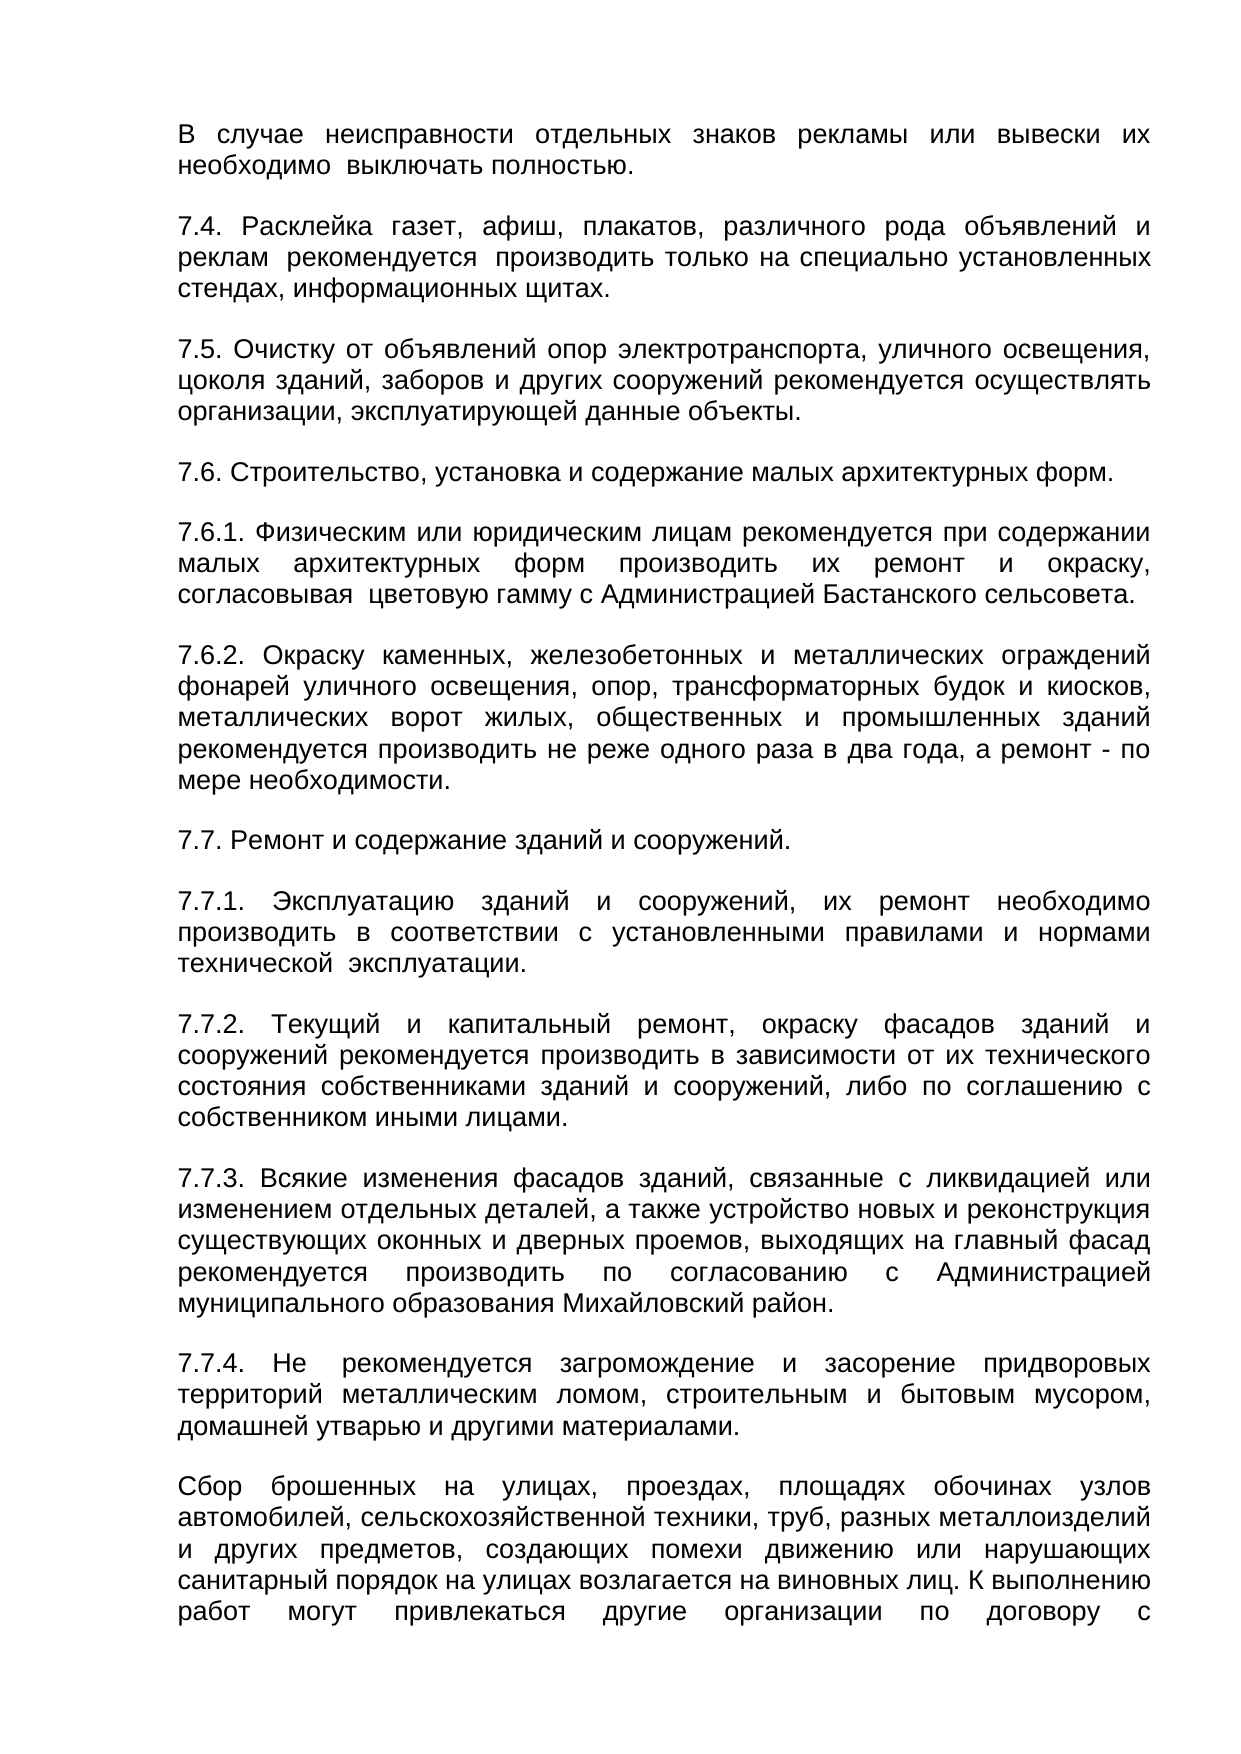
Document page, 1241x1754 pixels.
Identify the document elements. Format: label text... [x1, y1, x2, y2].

text 7.7.4. Не рекомендуется загромождение и засорение придворовых территорий металлическим ломом, строительным и бытовым мусором, домашней утварью и другими материалами. [177, 1347, 1152, 1441]
text 7.7.2. Текущий и капитальный ремонт, окраску фасадов зданий и сооружений рекомендуется производить в зависимости от их технического состояния собственниками зданий и сооружений, либо по соглашению с собственником иными лицами. [177, 1008, 1152, 1133]
text В случае неисправности отдельных знаков рекламы или вывески их необходимо выключать полностью. [177, 118, 1152, 181]
text 7.6.2. Окраску каменных, железобетонных и металлических ограждений фонарей уличного освещения, опор, трансформаторных будок и киосков, металлических ворот жилых, общественных и промышленных зданий рекомендуется производить не реже одного раза в два года, а ремонт - по мере необходимости. [177, 639, 1152, 795]
text 7.7.1. Эксплуатацию зданий и сооружений, их ремонт необходимо производить в соответствии с установленными правилами и нормами технической эксплуатации. [177, 885, 1152, 978]
text 7.6.1. Физическим или юридическим лицам рекомендуется при содержании малых архитектурных форм производить их ремонт и окраску, согласовывая цветовую гамму с Администрацией Бастанского сельсовета. [177, 516, 1152, 610]
text 7.7. Ремонт и содержание зданий и сооружений. [177, 824, 1152, 856]
text 7.6. Строительство, установка и содержание малых архитектурных форм. [177, 456, 1152, 487]
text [177, 1470, 1152, 1626]
text 7.7.3. Всякие изменения фасадов зданий, связанные с ликвидацией или изменением отдельных деталей, а также устройство новых и реконструкция существующих оконных и дверных проемов, выходящих на главный фасад рекомендуется производить по согласованию с Администрацией муниципального образования Михайловский район. [177, 1162, 1152, 1318]
text 7.5. Очистку от объявлений опор электротранспорта, уличного освещения, цоколя зданий, заборов и других сооружений рекомендуется осуществлять организации, эксплуатирующей данные объекты. [177, 333, 1152, 426]
text 7.4. Расклейка газет, афиш, плакатов, различного рода объявлений и реклам рекомендуется производить только на специально установленных стендах, информационных щитах. [177, 210, 1152, 303]
